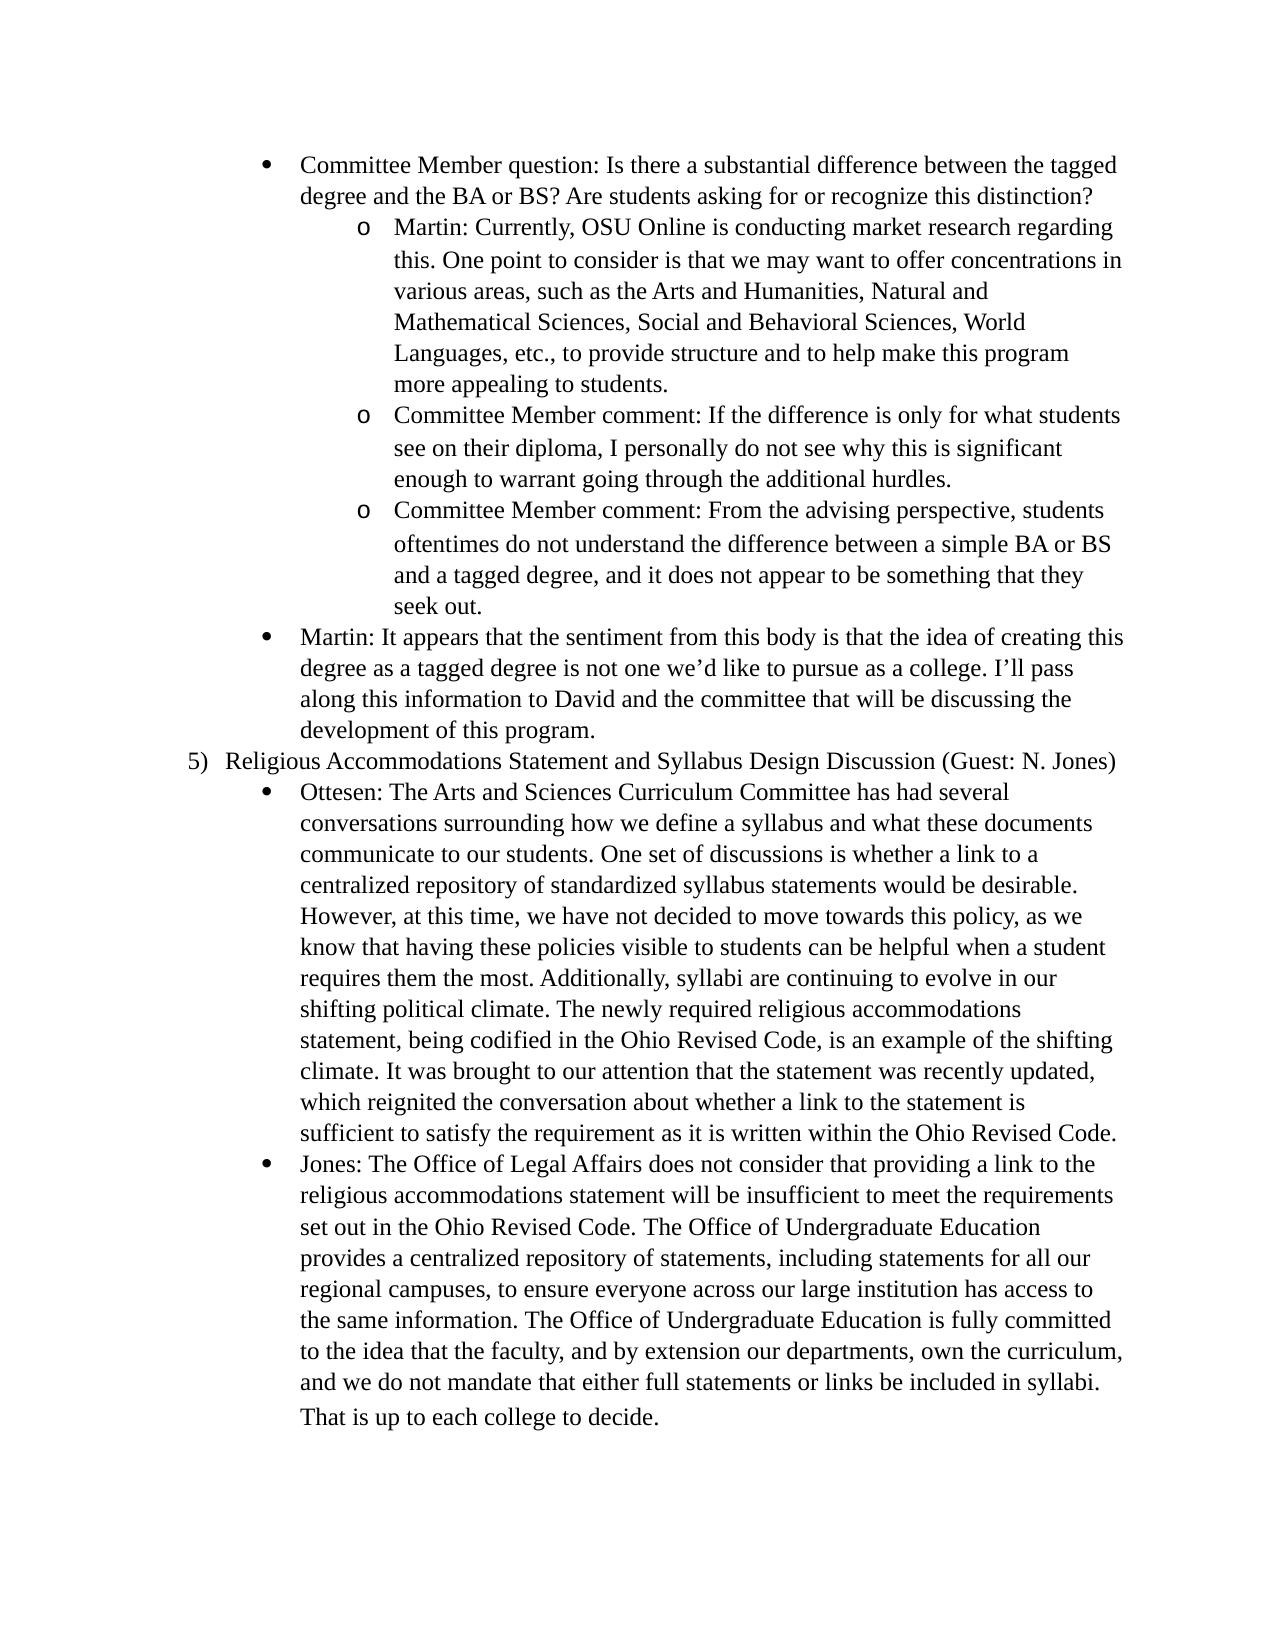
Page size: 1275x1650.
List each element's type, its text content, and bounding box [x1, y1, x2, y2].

list Committee Member comment: From the advising perspective, students oftentimes do not understand the difference between a simple BA or BS and a tagged degree, and it does not appear to be something that they seek out. [356, 496, 1125, 619]
list Ottesen: The Arts and Sciences Curriculum Committee has had several conversations surrounding how we define a syllabus and what these documents communicate to our students. One set of discussions is whether a link to a centralized repository of standardized syllabus statements would be desirable. However, at this time, we have not decided to move towards this policy, as we know that having these policies visible to students can be helpful when a student requires them the most. Additionally, syllabi are continuing to evolve in our shifting political climate. The newly required religious accommodations statement, being codified in the Ohio Revised Code, is an example of the shifting climate. It was brought to our attention that the statement was recently updated, which reignited the conversation about whether a link to the statement is sufficient to satisfy the requirement as it is written within the Ohio Revised Code. [262, 777, 1125, 1147]
list Committee Member comment: If the difference is only for what students see on their diploma, I personally do not see why this is significant enough to warrant going through the additional hurdles. [356, 400, 1125, 493]
list Religious Accommodations Statement and Syllabus Design Discussion (Guest: N. Jones) [187, 746, 1125, 775]
list Martin: It appears that the sentiment from this body is that the idea of creating this degree as a tagged degree is not one we’d like to pursue as a college. I’ll pass along this information to David and the committee that will be discussing the development of this program. [262, 622, 1125, 744]
list Jones: The Office of Legal Affairs does not consider that providing a link to the religious accommodations statement will be insufficient to meet the requirements set out in the Ohio Revised Code. The Office of Undergraduate Education provides a centralized repository of statements, including statements for all our regional campuses, to ensure everyone across our large institution has access to the same information. The Office of Undergraduate Education is fully committed to the idea that the faculty, and by extension our departments, own the curriculum, and we do not mandate that either full statements or links be included in syllabi. That is up to each college to decide. [262, 1149, 1125, 1432]
list Martin: Currently, OSU Online is conducting market research regarding this. One point to consider is that we may want to offer concentrations in various areas, such as the Arts and Humanities, Natural and Mathematical Sciences, Social and Behavioral Sciences, World Languages, etc., to provide structure and to help make this program more appealing to students. [356, 212, 1125, 398]
list Committee Member question: Is there a substantial difference between the tagged degree and the BA or BS? Are students asking for or recognize this distinction? [262, 150, 1125, 210]
